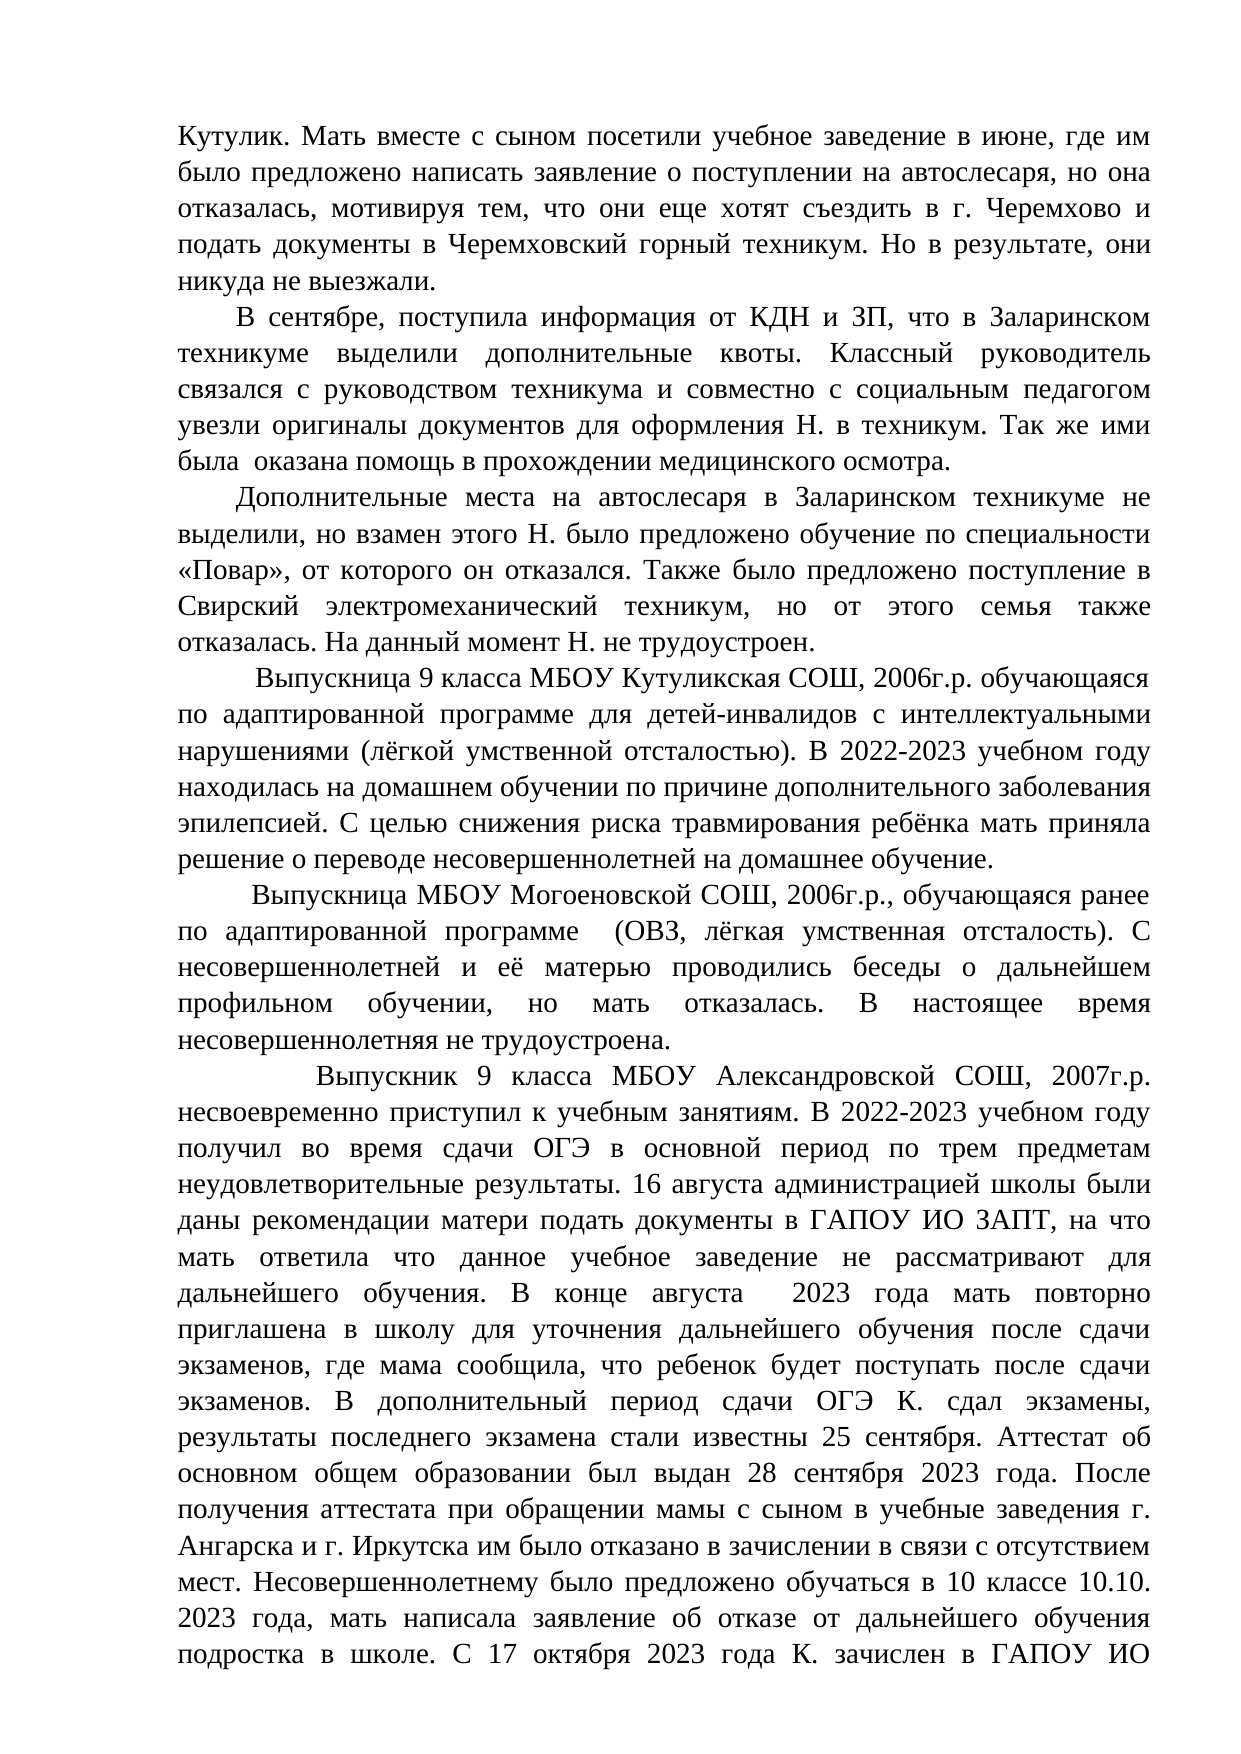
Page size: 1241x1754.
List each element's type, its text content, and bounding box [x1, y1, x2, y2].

text Дополнительные места на автослесаря в Заларинском техникуме не выделили, но взамен этого Н. было предложено обучение по специальности «Повар», от которого он отказался. Также было предложено поступление в Свирский электромеханический техникум, но от этого семья также отказалась. На данный момент Н. не трудоустроен. [177, 479, 1152, 658]
text В сентябре, поступила информация от КДН и ЗП, что в Заларинском техникуме выделили дополнительные квоты. Классный руководитель связался с руководством техникума и совместно с социальным педагогом увезли оригиналы документов для оформления Н. в техникум. Так же ими была оказана помощь в прохождении медицинского осмотра. [177, 299, 1152, 477]
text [177, 1058, 1152, 1670]
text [177, 118, 1152, 296]
text Выпускница 9 класса МБОУ Кутуликская СОШ, 2006г.р. обучающаяся по адаптированной программе для детей-инвалидов с интеллектуальными нарушениями (лёгкой умственной отсталостью). В 2022-2023 учебном году находилась на домашнем обучении по причине дополнительного заболевания эпилепсией. С целью снижения риска травмирования ребёнка мать приняла решение о переводе несовершеннолетней на домашнее обучение. [177, 660, 1152, 874]
text Выпускница МБОУ Могоеновской СОШ, 2006г.р., обучающаяся ранее по адаптированной программе (ОВЗ, лёгкая умственная отсталость). С несовершеннолетней и её матерью проводились беседы о дальнейшем профильном обучении, но мать отказалась. В настоящее время несовершеннолетняя не трудоустроена. [177, 877, 1152, 1055]
